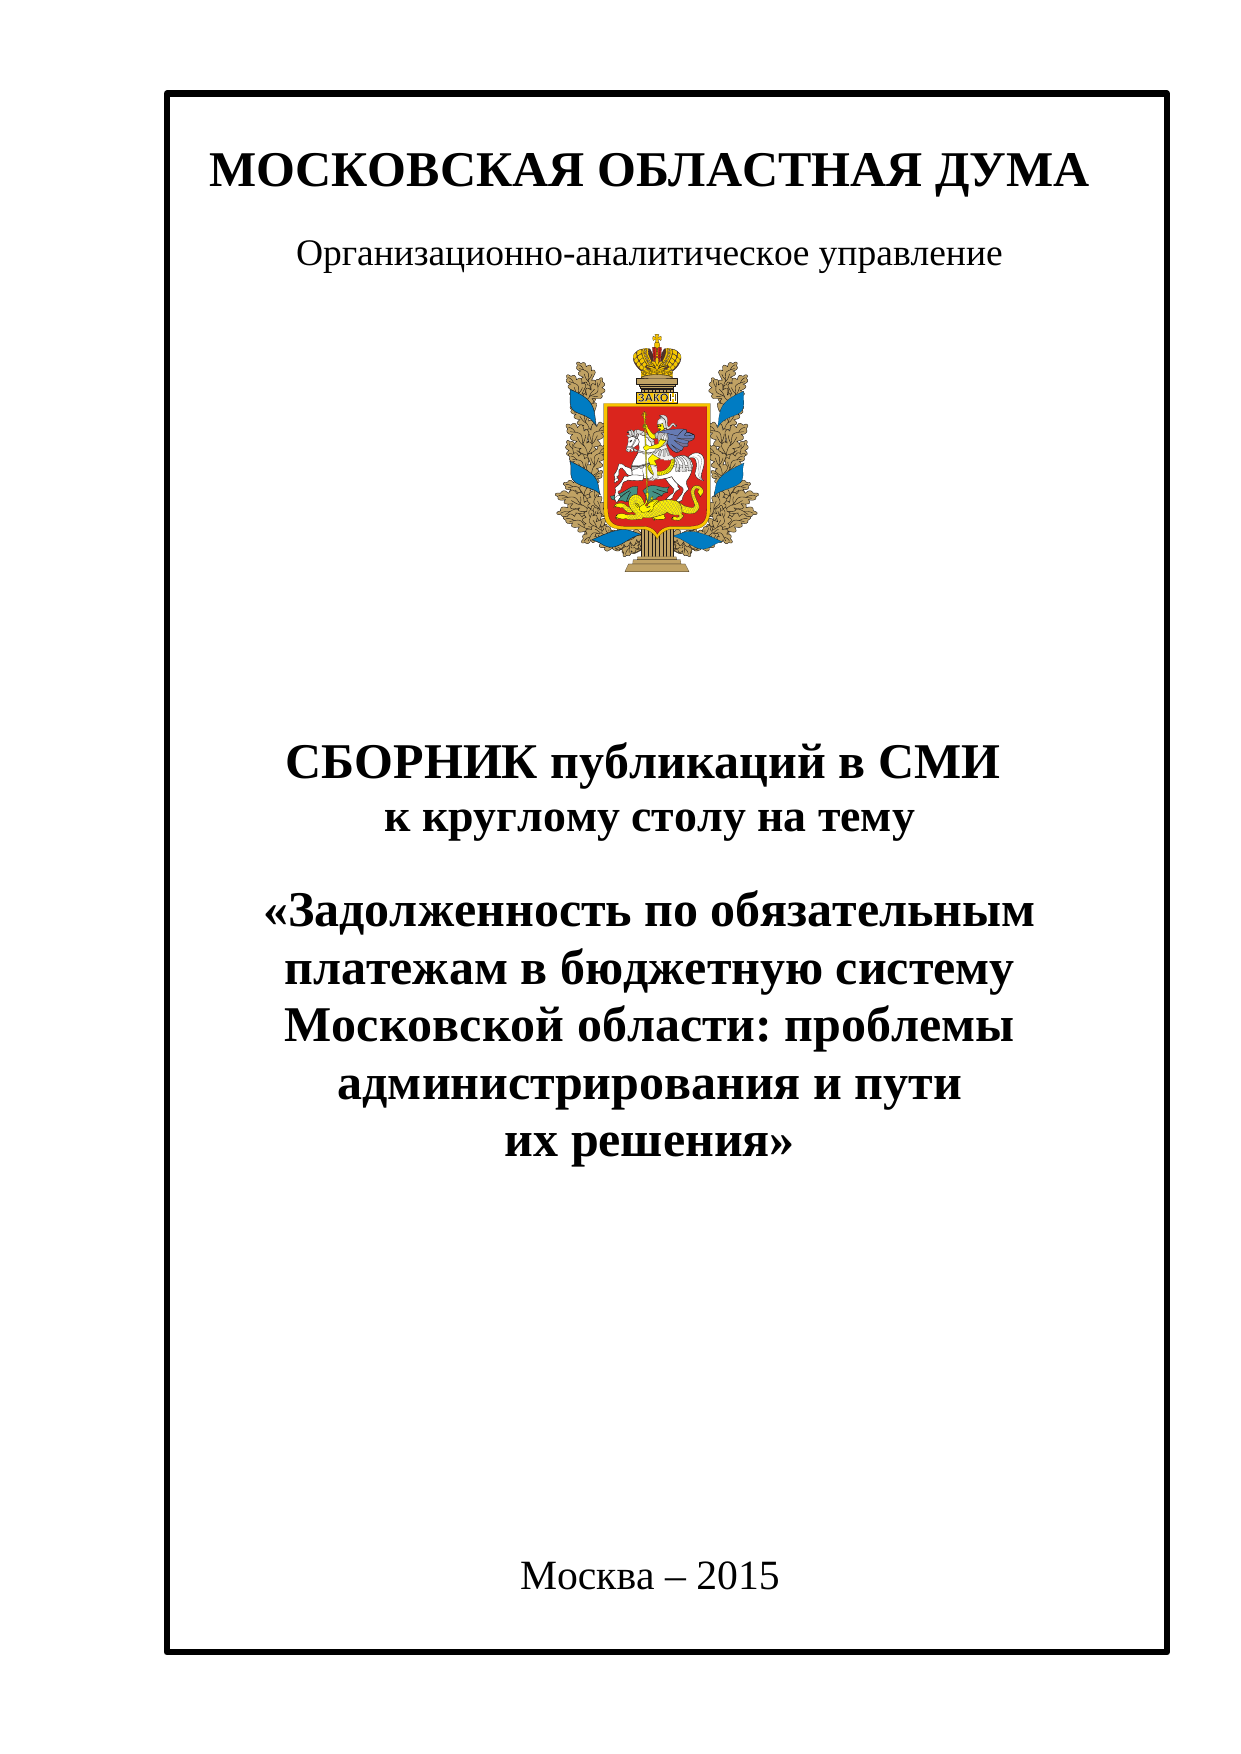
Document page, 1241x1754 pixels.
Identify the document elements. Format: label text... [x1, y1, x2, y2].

text Организационно-аналитическое управление [177, 231, 1122, 274]
text их решения» [177, 1110, 1122, 1167]
text «Задолженность по обязательным платежам в бюджетную систему Московской области: проблемы администрирования и пути [177, 880, 1122, 1110]
text Москва – 2015 [177, 1551, 1122, 1599]
text Московская областная Дума [177, 140, 1122, 197]
text СБОРНИК публикаций в СМИ к круглому столу на тему [177, 731, 1122, 842]
